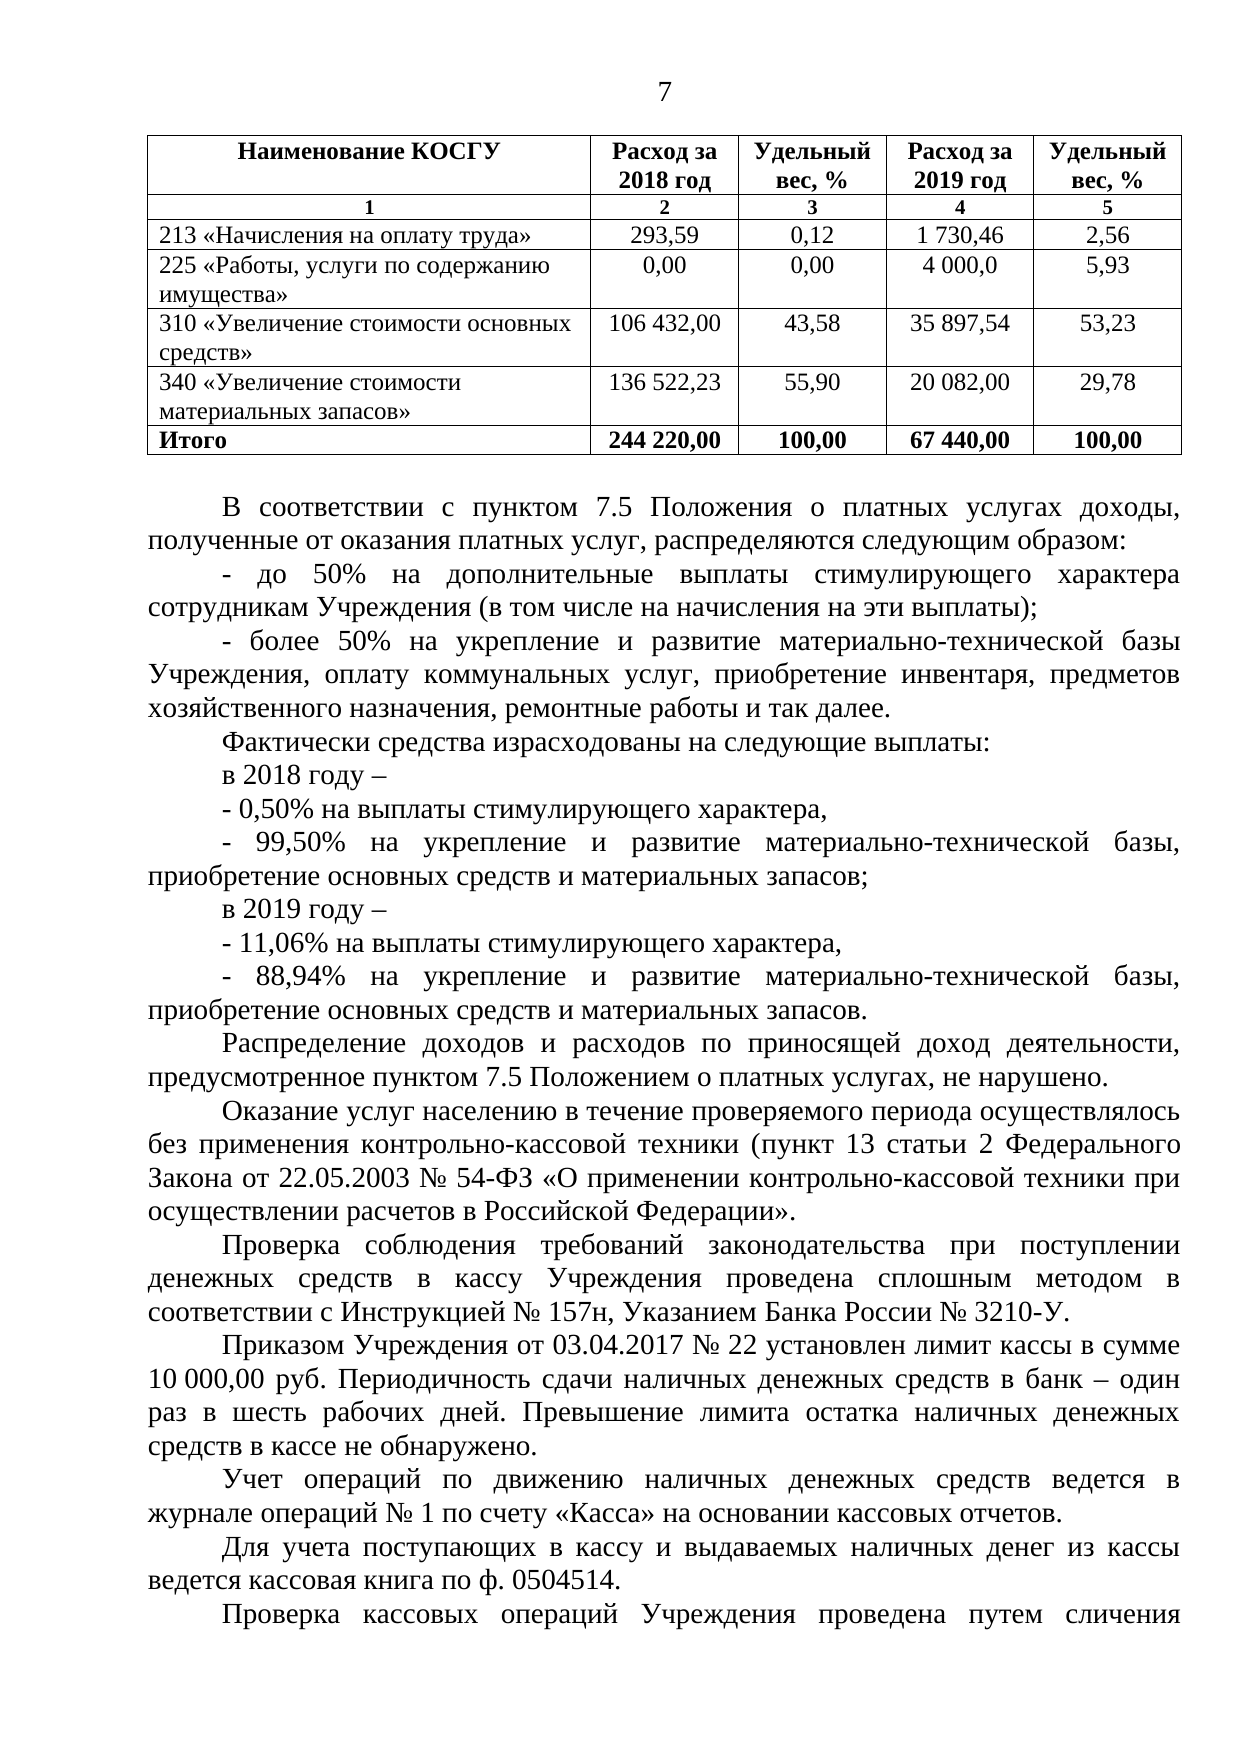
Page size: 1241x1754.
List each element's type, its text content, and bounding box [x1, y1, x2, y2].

text Учет операций по движению наличных денежных средств ведется в журнале операций № 1 по счету «Касса» на основании кассовых отчетов. [148, 1462, 1181, 1529]
text В соответствии с пунктом 7.5 Положения о платных услугах доходы, полученные от оказания платных услуг, распределяются следующим образом: [148, 489, 1181, 556]
table_cell 100,00 [739, 426, 886, 454]
text Распределение доходов и расходов по приносящей доход деятельности, предусмотренное пунктом 7.5 Положением о платных услугах, не нарушено. [148, 1026, 1181, 1093]
table_cell 0,00 [739, 250, 886, 307]
table_cell 4 [887, 195, 1033, 219]
table_cell 1 730,46 [887, 220, 1033, 249]
text в 2019 году – [148, 891, 1181, 925]
text Фактически средства израсходованы на следующие выплаты: [148, 724, 1181, 757]
text - 0,50% на выплаты стимулирующего характера, [148, 791, 1181, 824]
table_cell 20 082,00 [887, 367, 1033, 424]
table_header Наименование КОСГУ [148, 136, 590, 194]
text - 99,50% на укрепление и развитие материально-технической базы, приобретение основных средств и материальных запасов; [148, 824, 1181, 891]
text Оказание услуг населению в течение проверяемого периода осуществлялось без применения контрольно-кассовой техники (пункт 13 статьи 2 Федерального Закона от 22.05.2003 № 54-ФЗ «О применении контрольно-кассовой техники при осуществлении расчетов в Российской Федерации». [148, 1093, 1181, 1227]
text - более 50% на укрепление и развитие материально-технической базы Учреждения, оплату коммунальных услуг, приобретение инвентаря, предметов хозяйственного назначения, ремонтные работы и так далее. [148, 623, 1181, 724]
text - 88,94% на укрепление и развитие материально-технической базы, приобретение основных средств и материальных запасов. [148, 958, 1181, 1026]
table_header Расход за 2019 год [887, 136, 1033, 194]
table_cell 0,00 [591, 250, 738, 307]
text Проверка соблюдения требований законодательства при поступлении денежных средств в кассу Учреждения проведена сплошным методом в соответствии с Инструкцией № 157н, Указанием Банка России № 3210-У. [148, 1227, 1181, 1327]
table_cell 53,23 [1034, 309, 1181, 366]
table_cell 106 432,00 [591, 309, 738, 366]
text - 11,06% на выплаты стимулирующего характера, [148, 925, 1181, 958]
table_cell 2 [591, 195, 738, 219]
table_cell 310 «Увеличение стоимости основных средств» [148, 309, 590, 366]
table_cell 5,93 [1034, 250, 1181, 307]
table_cell 340 «Увеличение стоимости материальных запасов» [148, 367, 590, 424]
table_cell 244 220,00 [591, 426, 738, 454]
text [148, 1596, 1181, 1629]
table_cell 55,90 [739, 367, 886, 424]
table_cell 293,59 [591, 220, 738, 249]
text - до 50% на дополнительные выплаты стимулирующего характера сотрудникам Учреждения (в том числе на начисления на эти выплаты); [148, 556, 1181, 623]
table_cell 35 897,54 [887, 309, 1033, 366]
text в 2018 году – [148, 757, 1181, 791]
table_cell 213 «Начисления на оплату труда» [148, 220, 590, 249]
text Для учета поступающих в кассу и выдаваемых наличных денег из кассы ведется кассовая книга по ф. 0504514. [148, 1529, 1181, 1596]
table_cell 0,12 [739, 220, 886, 249]
table_cell 67 440,00 [887, 426, 1033, 454]
table_cell 5 [1034, 195, 1181, 219]
table_cell 136 522,23 [591, 367, 738, 424]
table_cell 43,58 [739, 309, 886, 366]
table_header Удельный вес, % [739, 136, 886, 194]
table_cell 2,56 [1034, 220, 1181, 249]
table_cell 4 000,0 [887, 250, 1033, 307]
table_cell 29,78 [1034, 367, 1181, 424]
table_cell Итого [148, 426, 590, 454]
table_cell 100,00 [1034, 426, 1181, 454]
table_cell 1 [148, 195, 590, 219]
table_header Расход за 2018 год [591, 136, 738, 194]
table_cell 225 «Работы, услуги по содержанию имущества» [148, 250, 590, 307]
table_header Удельный вес, % [1034, 136, 1181, 194]
table_cell 3 [739, 195, 886, 219]
text Приказом Учреждения от 03.04.2017 № 22 установлен лимит кассы в сумме 10 000,00 руб. Периодичность сдачи наличных денежных средств в банк – один раз в шесть рабочих дней. Превышение лимита остатка наличных денежных средств в кассе не обнаружено. [148, 1327, 1181, 1462]
